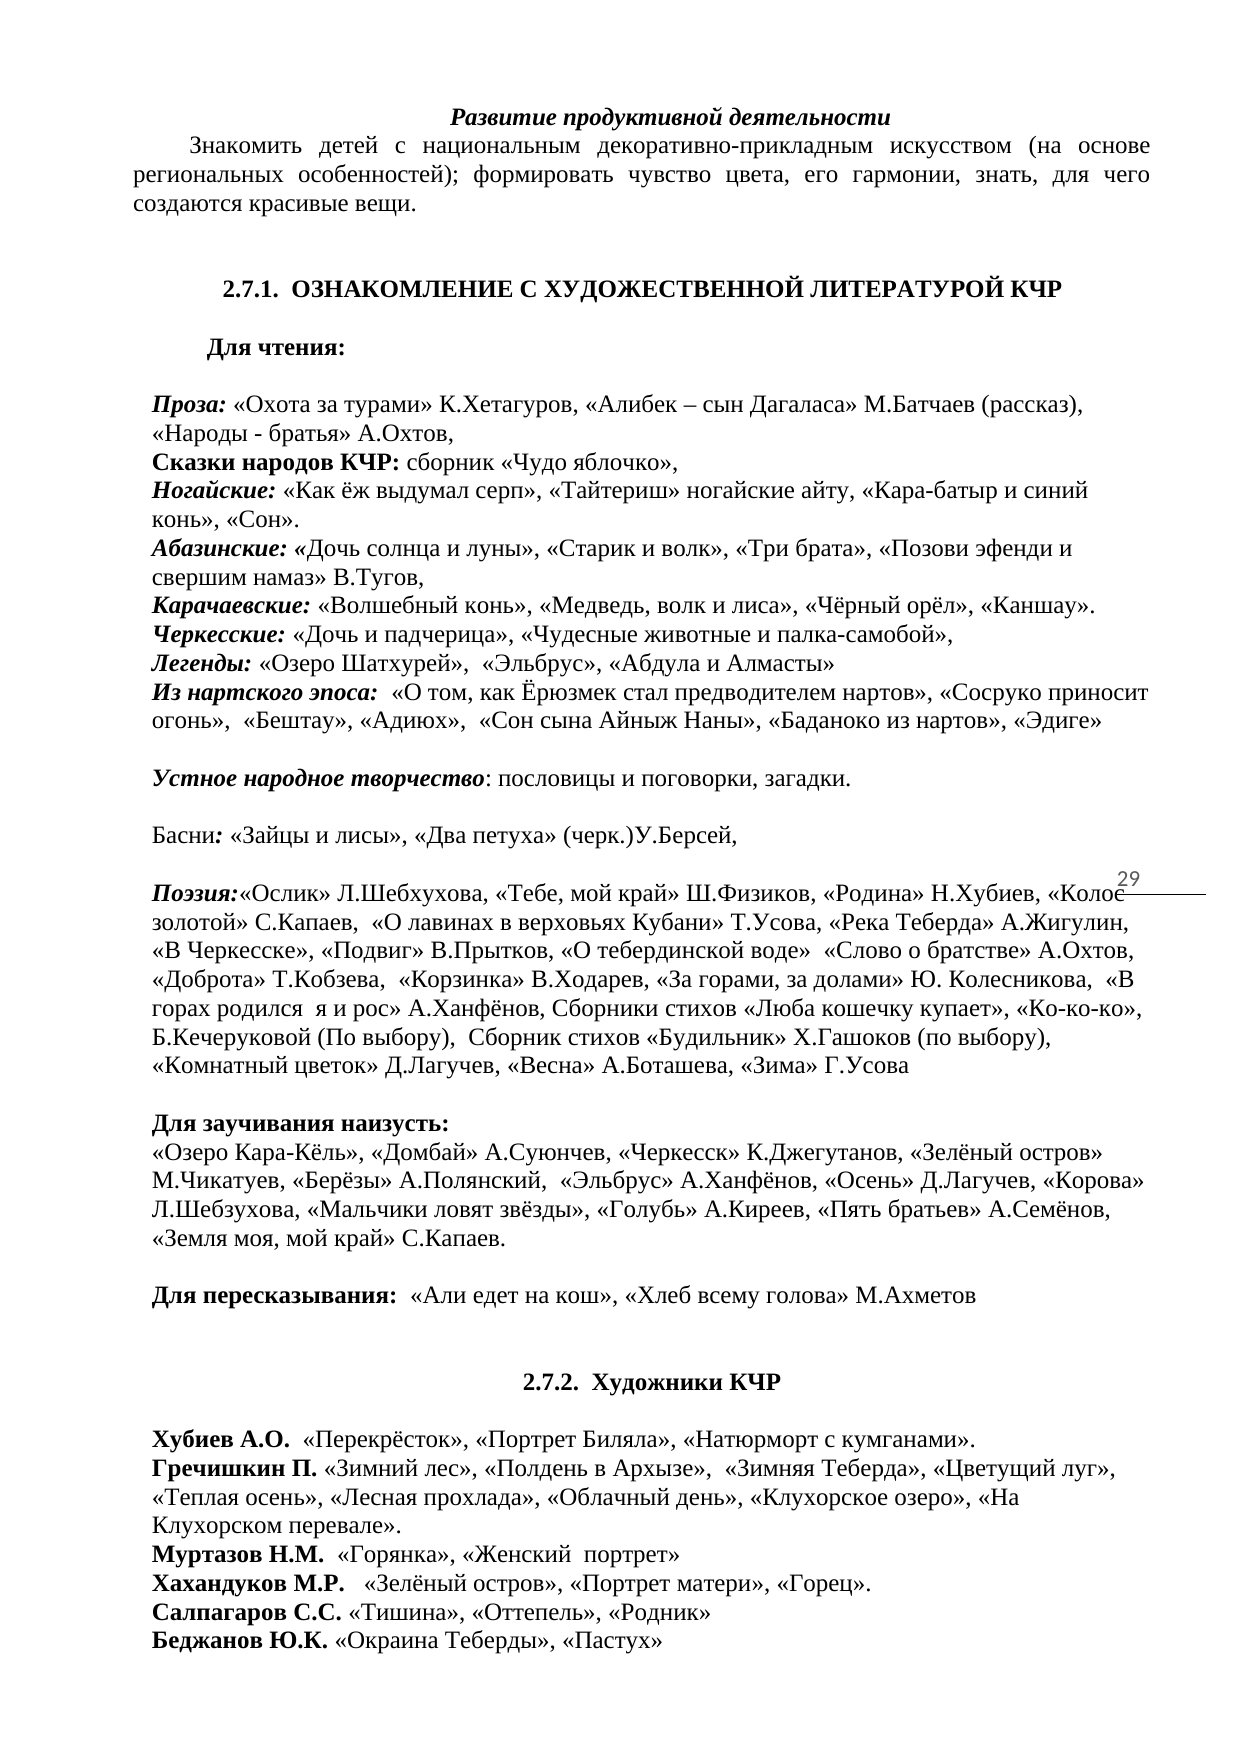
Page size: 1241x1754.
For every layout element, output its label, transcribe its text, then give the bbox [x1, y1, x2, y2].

text Знакомить детей с национальным декоративно-прикладным искусством (на основе региональных особенностей); формировать чувство цвета, его гармонии, знать, для чего создаются красивые вещи. [133, 131, 1152, 217]
text Сказки народов КЧР: сборник «Чудо яблочко», [152, 447, 1152, 476]
text Ногайские: «Как ёж выдумал серп», «Тайтериш» ногайские айту, «Кара-батыр и синий конь», «Сон». [152, 476, 1152, 533]
text Салпагаров С.С. «Тишина», «Оттепель», «Родник» [152, 1597, 1152, 1626]
text Карачаевские: «Волшебный конь», «Медведь, волк и лиса», «Чёрный орёл», «Каншау». [152, 591, 1152, 619]
text Проза: «Охота за турами» К.Хетагуров, «Алибек – сын Дагаласа» М.Батчаев (рассказ), «Народы - братья» А.Охтов, [152, 389, 1152, 447]
text 2.7.2. Художники КЧР [152, 1367, 1152, 1396]
text Черкесские: «Дочь и падчерица», «Чудесные животные и палка-самобой», [152, 619, 1152, 648]
text Гречишкин П. «Зимний лес», «Полдень в Архызе», «Зимняя Теберда», «Цветущий луг», «Теплая осень», «Лесная прохлада», «Облачный день», «Клухорское озеро», «На Клухорском перевале». [152, 1453, 1152, 1539]
text Из нартского эпоса: «О том, как Ёрюзмек стал предводителем нартов», «Сосруко приносит огонь», «Бештау», «Адиюх», «Сон сына Айныж Наны», «Баданоко из нартов», «Эдиге» [152, 677, 1152, 734]
text Абазинские: «Дочь солнца и луны», «Старик и волк», «Три брата», «Позови эфенди и свершим намаз» В.Тугов, [152, 533, 1152, 591]
text Беджанов Ю.К. «Окраина Теберды», «Пастух» [152, 1626, 1152, 1654]
text Хахандуков М.Р. «Зелёный остров», «Портрет матери», «Горец». [152, 1568, 1152, 1597]
text Муртазов Н.М. «Горянка», «Женский портрет» [152, 1539, 1152, 1568]
text Устное народное творчество: пословицы и поговорки, загадки. [152, 763, 1152, 792]
text Для пересказывания: «Али едет на кош», «Хлеб всему голова» М.Ахметов [152, 1281, 1152, 1309]
text Хубиев А.О. «Перекрёсток», «Портрет Биляла», «Натюрморт с кумганами». [152, 1424, 1152, 1453]
text 2.7.1. ОЗНАКОМЛЕНИЕ С ХУДОЖЕСТВЕННОЙ ЛИТЕРАТУРОЙ КЧР [133, 274, 1152, 303]
text «Озеро Кара-Кёль», «Домбай» А.Суюнчев, «Черкесск» К.Джегутанов, «Зелёный остров» М.Чикатуев, «Берёзы» А.Полянский, «Эльбрус» А.Ханфёнов, «Осень» Д.Лагучев, «Корова» Л.Шебзухова, «Мальчики ловят звёзды», «Голубь» А.Киреев, «Пять братьев» А.Семёнов, «Земля моя, мой край» С.Капаев. [152, 1137, 1152, 1252]
text Для чтения: [152, 332, 1152, 361]
text Басни: «Зайцы и лисы», «Два петуха» (черк.)У.Берсей, [152, 821, 1152, 849]
text Поэзия:«Ослик» Л.Шебхухова, «Тебе, мой край» Ш.Физиков, «Родина» Н.Хубиев, «Колос золотой» С.Капаев, «О лавинах в верховьях Кубани» Т.Усова, «Река Теберда» А.Жигулин, «В Черкесске», «Подвиг» В.Прытков, «О тебердинской воде» «Слово о братстве» А.Охтов, «Доброта» Т.Кобзева, «Корзинка» В.Ходарев, «За горами, за долами» Ю. Колесникова, «В горах родился я и рос» А.Ханфёнов, Сборники стихов «Люба кошечку купает», «Ко-ко-ко», Б.Кечеруковой (По выбору), Сборник стихов «Будильник» Х.Гашоков (по выбору), «Комнатный цветок» Д.Лагучев, «Весна» А.Боташева, «Зима» Г.Усова [152, 878, 1152, 1079]
text Легенды: «Озеро Шатхурей», «Эльбрус», «Абдула и Алмасты» [152, 648, 1152, 677]
text Развитие продуктивной деятельности [133, 102, 1152, 131]
text Для заучивания наизусть: [152, 1108, 1152, 1137]
